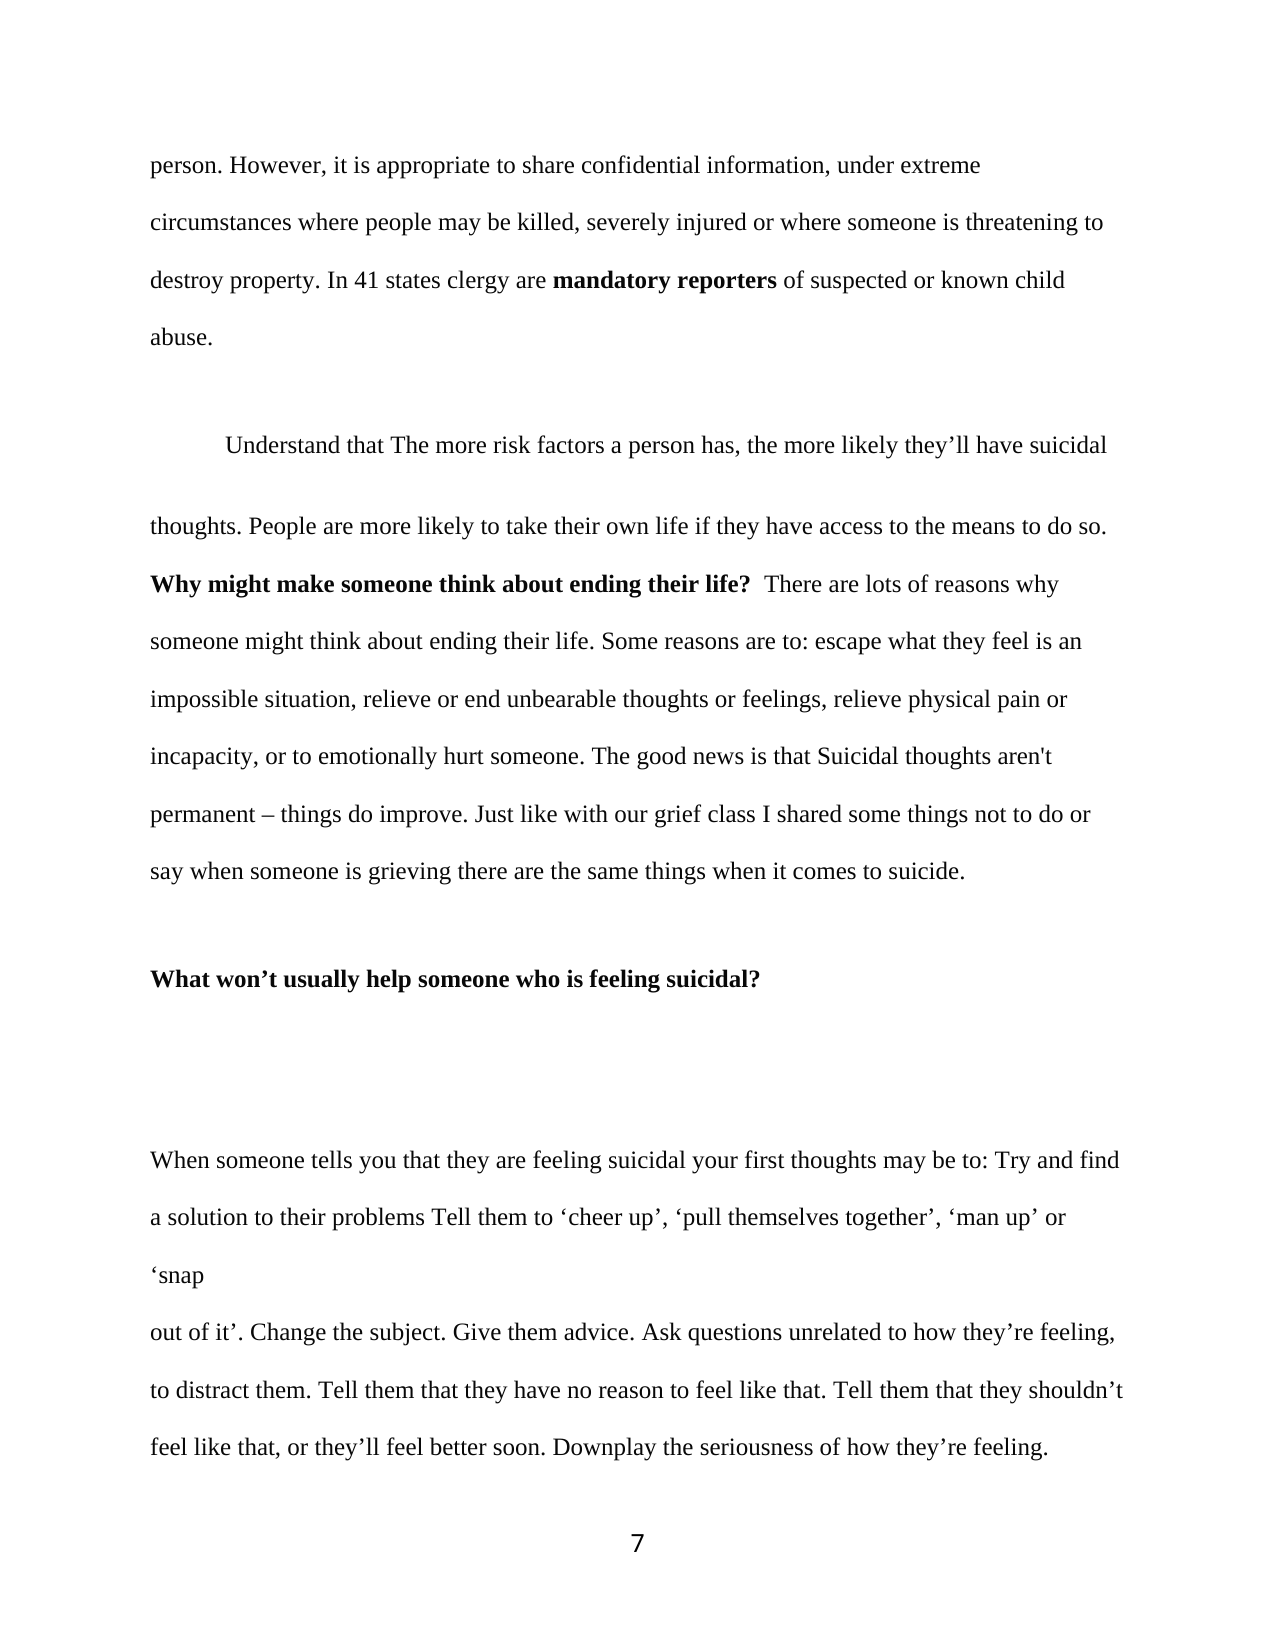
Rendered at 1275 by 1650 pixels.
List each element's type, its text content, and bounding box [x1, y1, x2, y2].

text What won’t usually help someone who is feeling suicidal? [150, 964, 1125, 1061]
text Understand that The more risk factors a person has, the more likely they’ll have suicidal thoughts. People are more likely to take their own life if they have access to the means to do so. Why might make someone think about ending their life? There are lots of reasons why someone might think about ending their life. Some reasons are to: escape what they feel is an impossible situation, relieve or end unbearable thoughts or feelings, relieve physical pain or incapacity, or to emotionally hurt someone. The good news is that Suicidal thoughts aren't permanent – things do improve. Just like with our grief class I shared some things not to do or say when someone is grieving there are the same things when it comes to suicide. [150, 430, 1125, 885]
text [150, 1145, 1125, 1461]
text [150, 150, 1125, 351]
